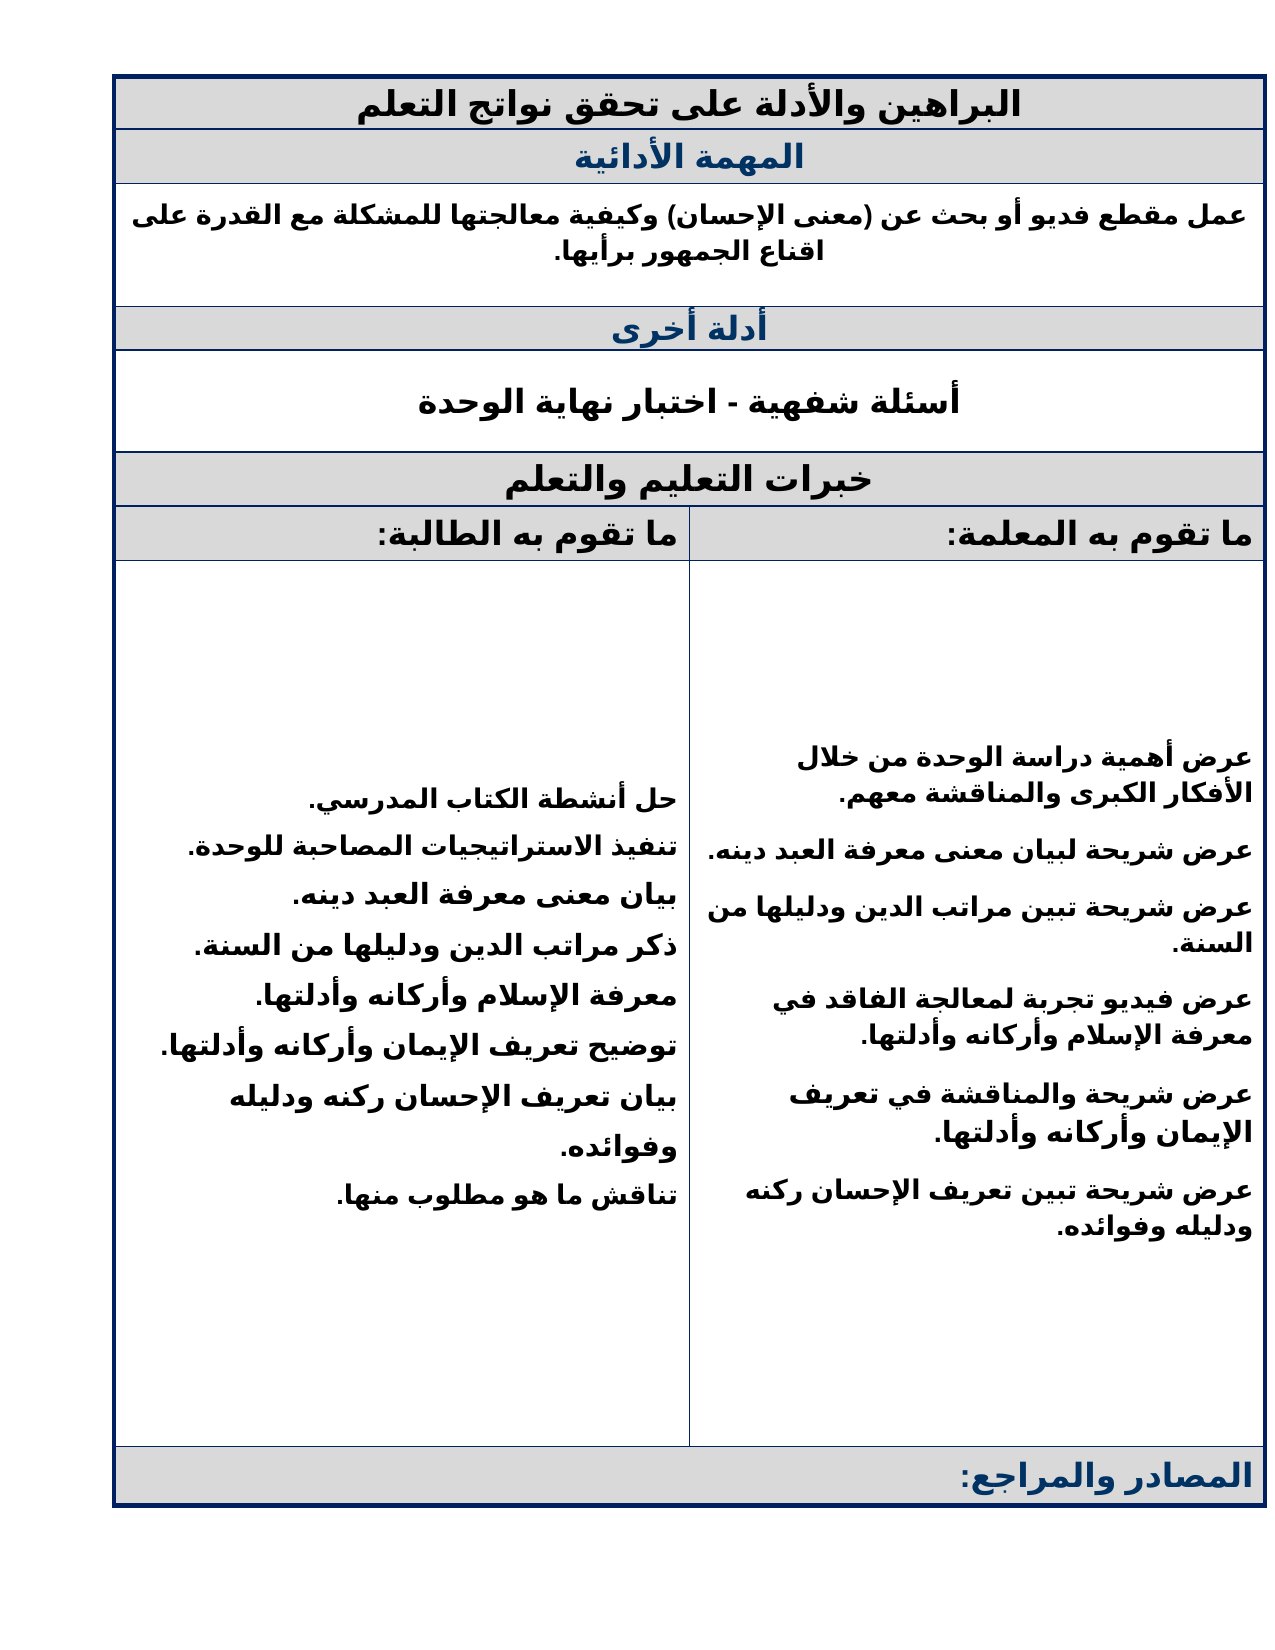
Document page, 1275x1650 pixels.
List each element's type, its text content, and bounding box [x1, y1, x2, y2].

table_cell ما تقوم به المعلمة: [690, 507, 1263, 560]
table_header البراهين والأدلة على تحقق نواتج التعلم [116, 79, 1263, 128]
table_cell أسئلة شفهية - اختبار نهاية الوحدة [116, 351, 1263, 451]
table_cell أدلة أخرى [116, 307, 1263, 349]
table_cell خبرات التعليم والتعلم [116, 453, 1263, 505]
table_cell المصادر والمراجع: [116, 1447, 1263, 1503]
table_cell عمل مقطع فديو أو بحث عن (معنى الإحسان) وكيفية معالجتها للمشكلة مع القدرة على اقناع الجمهور برأيها. [116, 184, 1263, 306]
table_cell المهمة الأدائية [116, 130, 1263, 183]
table_cell عرض أهمية دراسة الوحدة من خلال الأفكار الكبرى والمناقشة معهم. عرض شريحة لبيان معنى معرفة العبد دينه. عرض شريحة تبين مراتب الدين ودليلها من السنة. عرض فيديو تجربة لمعالجة الفاقد في معرفة الإسلام وأركانه وأدلتها. عرض شريحة والمناقشة في تعريف الإيمان وأركانه وأدلتها. عرض شريحة تبين تعريف الإحسان ركنه ودليله وفوائده. [690, 561, 1263, 1446]
table_cell ما تقوم به الطالبة: [116, 507, 689, 560]
table_cell حل أنشطة الكتاب المدرسي. تنفيذ الاستراتيجيات المصاحبة للوحدة. بيان معنى معرفة العبد دينه. ذكر مراتب الدين ودليلها من السنة. معرفة الإسلام وأركانه وأدلتها. توضيح تعريف الإيمان وأركانه وأدلتها. بيان تعريف الإحسان ركنه ودليله وفوائده. تناقش ما هو مطلوب منها. [116, 561, 689, 1446]
